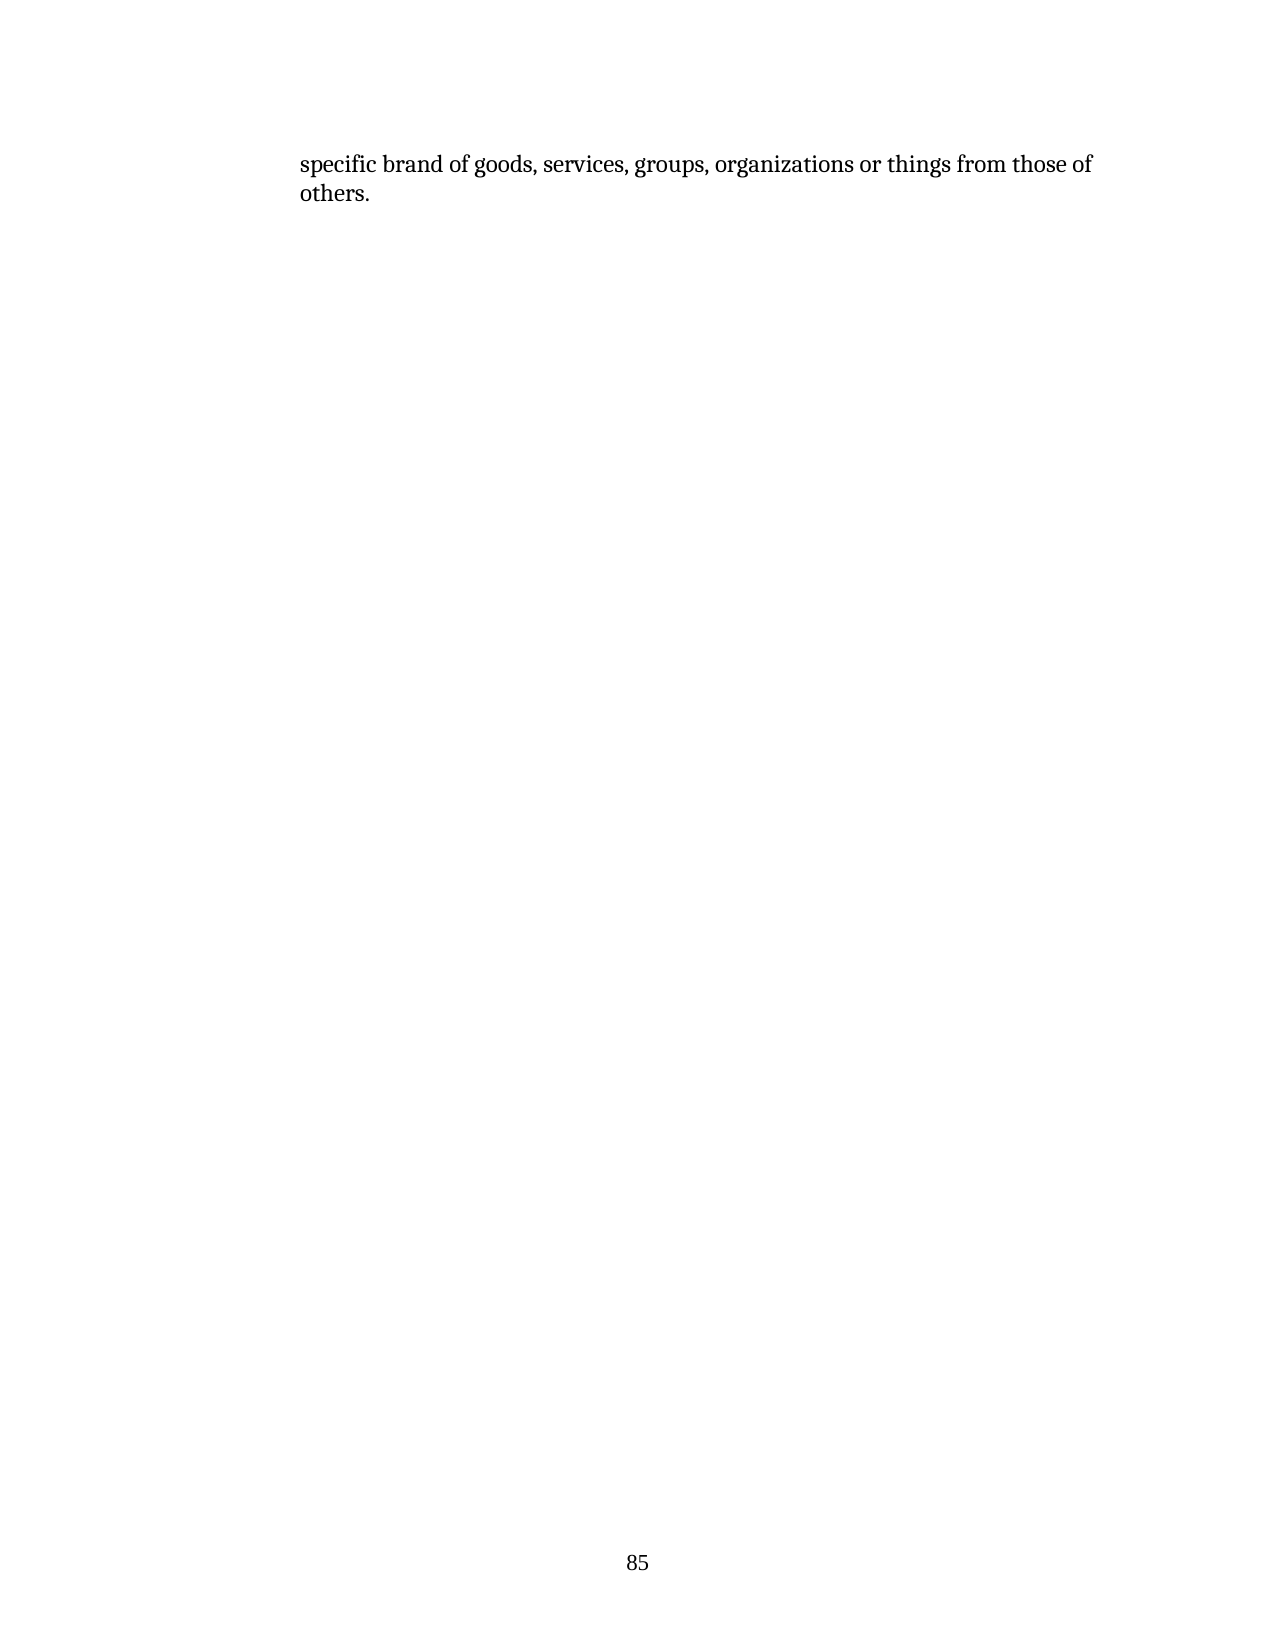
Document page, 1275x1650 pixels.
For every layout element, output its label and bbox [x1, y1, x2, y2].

list [262, 150, 1125, 207]
